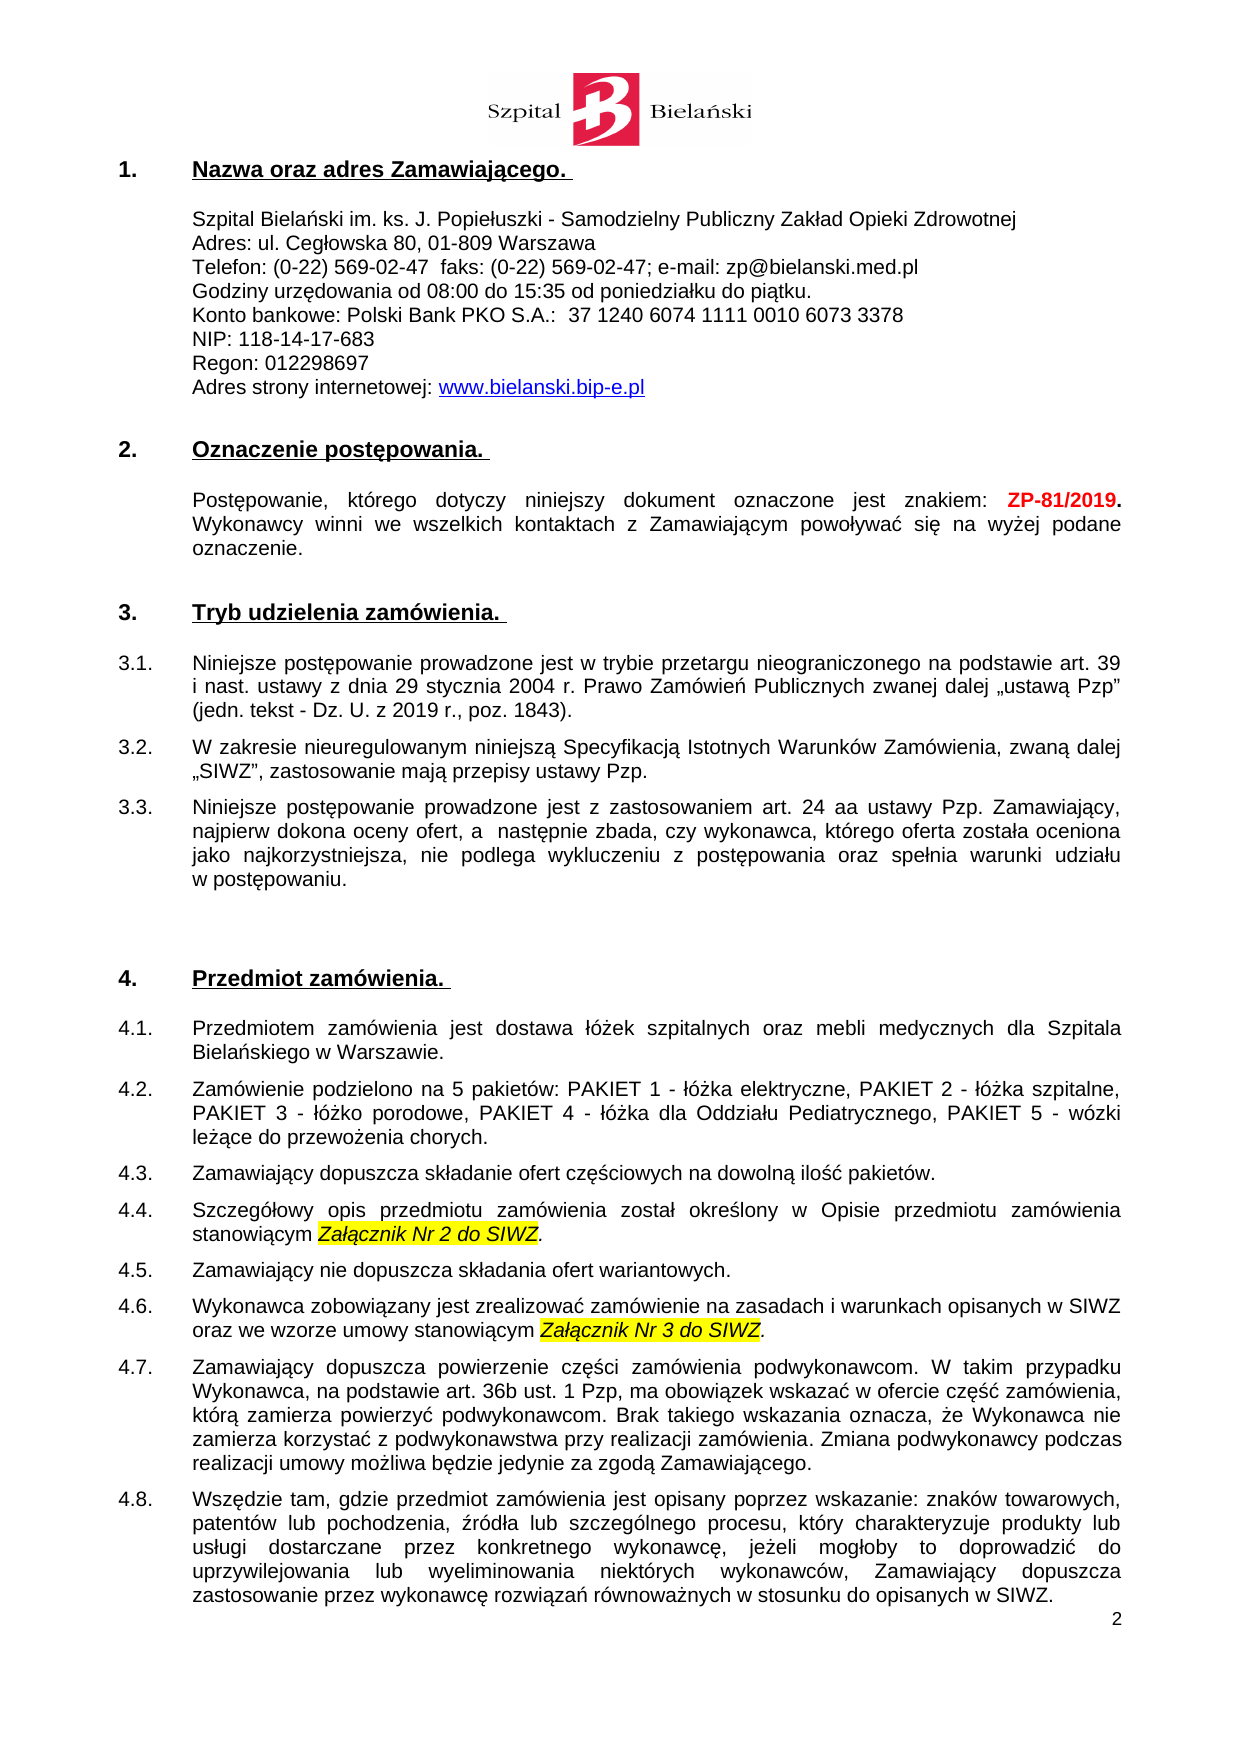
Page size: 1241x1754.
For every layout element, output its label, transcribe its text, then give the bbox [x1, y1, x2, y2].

list Wszędzie tam, gdzie przedmiot zamówienia jest opisany poprzez wskazanie: znaków towarowych, patentów lub pochodzenia, źródła lub szczególnego procesu, który charakteryzuje produkty lub usługi dostarczane przez konkretnego wykonawcę, jeżeli mogłoby to doprowadzić do uprzywilejowania lub wyeliminowania niektórych wykonawców, Zamawiający dopuszcza zastosowanie przez wykonawcę rozwiązań równoważnych w stosunku do opisanych w SIWZ. [118, 1487, 1122, 1607]
list Zamawiający nie dopuszcza składania ofert wariantowych. [118, 1258, 1122, 1282]
text Adres strony internetowej: www.bielanski.bip-e.pl [118, 375, 1122, 399]
list Niniejsze postępowanie prowadzone jest z zastosowaniem art. 24 aa ustawy Pzp. Zamawiający, najpierw dokona oceny ofert, a następnie zbada, czy wykonawca, którego oferta została oceniona jako najkorzystniejsza, nie podlega wykluczeniu z postępowania oraz spełnia warunki udziału w postępowaniu. [118, 795, 1122, 891]
text Szpital Bielański im. ks. J. Popiełuszki - Samodzielny Publiczny Zakład Opieki Zdrowotnej [118, 207, 1122, 231]
text 1. Nazwa oraz adres Zamawiającego. [118, 156, 1122, 182]
text Godziny urzędowania od 08:00 do 15:35 od poniedziałku do piątku. [118, 279, 1122, 303]
text 4. Przedmiot zamówienia. [118, 965, 1122, 991]
list Zamówienie podzielono na 5 pakietów: PAKIET 1 - łóżka elektryczne, PAKIET 2 - łóżka szpitalne, PAKIET 3 - łóżko porodowe, PAKIET 4 - łóżka dla Oddziału Pediatrycznego, PAKIET 5 - wózki leżące do przewożenia chorych. [118, 1077, 1122, 1148]
text Postępowanie, którego dotyczy niniejszy dokument oznaczone jest znakiem: ZP-81/2019. Wykonawcy winni we wszelkich kontaktach z Zamawiającym powoływać się na wyżej podane oznaczenie. [192, 488, 1122, 559]
text Konto bankowe: Polski Bank PKO S.A.: 37 1240 6074 1111 0010 6073 3378 [118, 303, 1122, 327]
list Zamawiający dopuszcza składanie ofert częściowych na dowolną ilość pakietów. [118, 1161, 1122, 1185]
text Telefon: (0-22) 569-02-47 faks: (0-22) 569-02-47; e-mail: zp@bielanski.med.pl [118, 255, 1122, 279]
text 3. Tryb udzielenia zamówienia. [118, 599, 1122, 625]
text Adres: ul. Cegłowska 80, 01-809 Warszawa [118, 231, 1122, 255]
text NIP: 118-14-17-683 [118, 327, 1122, 351]
list Zamawiający dopuszcza powierzenie części zamówienia podwykonawcom. W takim przypadku Wykonawca, na podstawie art. 36b ust. 1 Pzp, ma obowiązek wskazać w ofercie część zamówienia, którą zamierza powierzyć podwykonawcom. Brak takiego wskazania oznacza, że Wykonawca nie zamierza korzystać z podwykonawstwa przy realizacji zamówienia. Zmiana podwykonawcy podczas realizacji umowy możliwa będzie jedynie za zgodą Zamawiającego. [118, 1355, 1122, 1474]
list Przedmiotem zamówienia jest dostawa łóżek szpitalnych oraz mebli medycznych dla Szpitala Bielańskiego w Warszawie. [118, 1016, 1122, 1064]
picture [488, 73, 752, 146]
text 2. Oznaczenie postępowania. [118, 436, 1122, 463]
list Niniejsze postępowanie prowadzone jest w trybie przetargu nieograniczonego na podstawie art. 39 i nast. ustawy z dnia 29 stycznia 2004 r. Prawo Zamówień Publicznych zwanej dalej „ustawą Pzp” (jedn. tekst - Dz. U. z 2019 r., poz. 1843). [118, 650, 1122, 722]
list Wykonawca zobowiązany jest zrealizować zamówienie na zasadach i warunkach opisanych w SIWZ oraz we wzorze umowy stanowiącym Załącznik Nr 3 do SIWZ. [118, 1294, 1122, 1342]
list Szczegółowy opis przedmiotu zamówienia został określony w Opisie przedmiotu zamówienia stanowiącym Załącznik Nr 2 do SIWZ. [118, 1197, 1122, 1245]
text Regon: 012298697 [118, 351, 1122, 375]
list W zakresie nieuregulowanym niniejszą Specyfikacją Istotnych Warunków Zamówienia, zwaną dalej „SIWZ”, zastosowanie mają przepisy ustawy Pzp. [118, 735, 1122, 783]
